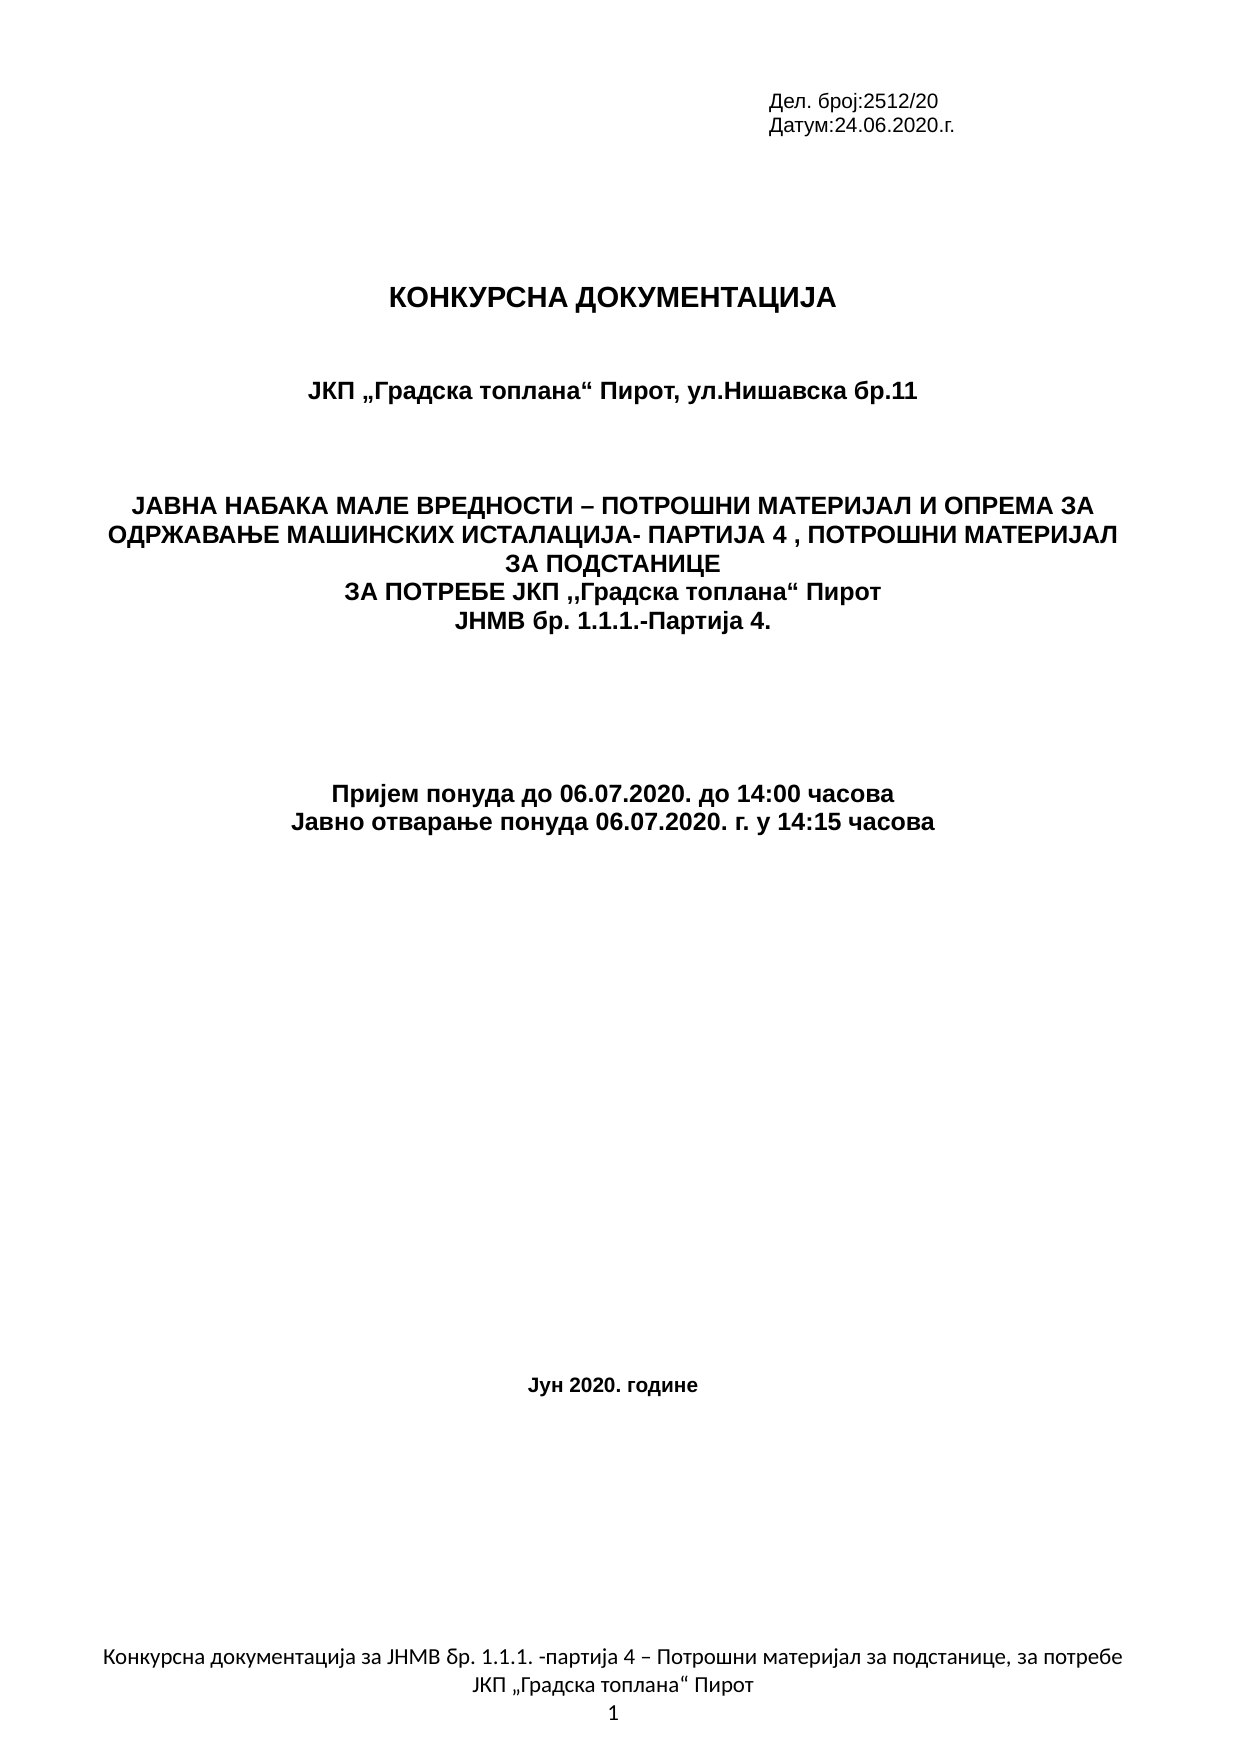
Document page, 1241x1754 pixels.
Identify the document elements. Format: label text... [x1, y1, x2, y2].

text КОНКУРСНA ДОКУМЕНТАЦИЈA [89, 280, 1137, 314]
text ЗА ПОТРЕБЕ ЈКП ,,Градска топлана“ Пирот [89, 577, 1137, 606]
text Јавно отварање понуда 06.07.2020. г. у 14:15 часова [89, 807, 1137, 836]
text Јун 2020. године [89, 1373, 1137, 1397]
text ЈКП „Градска топлана“ Пирот, ул.Нишавска бр.11 [89, 376, 1137, 405]
text Дел. број:2512/20 [89, 89, 1137, 113]
text ЈНМВ бр. 1.1.1.-Партија 4. [89, 606, 1137, 635]
text ЈАВНА НАБАКА МАЛЕ ВРЕДНОСТИ – ПОТРОШНИ МАТЕРИЈАЛ И ОПРЕМА ЗА ОДРЖАВАЊЕ МАШИНСКИХ ИСТАЛАЦИЈА- ПАРТИЈА 4 , ПОТРОШНИ МАТЕРИЈАЛ ЗА ПОДСТАНИЦЕ [89, 491, 1137, 577]
text Пријем понуда до 06.07.2020. до 14:00 часова [89, 779, 1137, 807]
text Датум:24.06.2020.г. [89, 113, 1137, 137]
